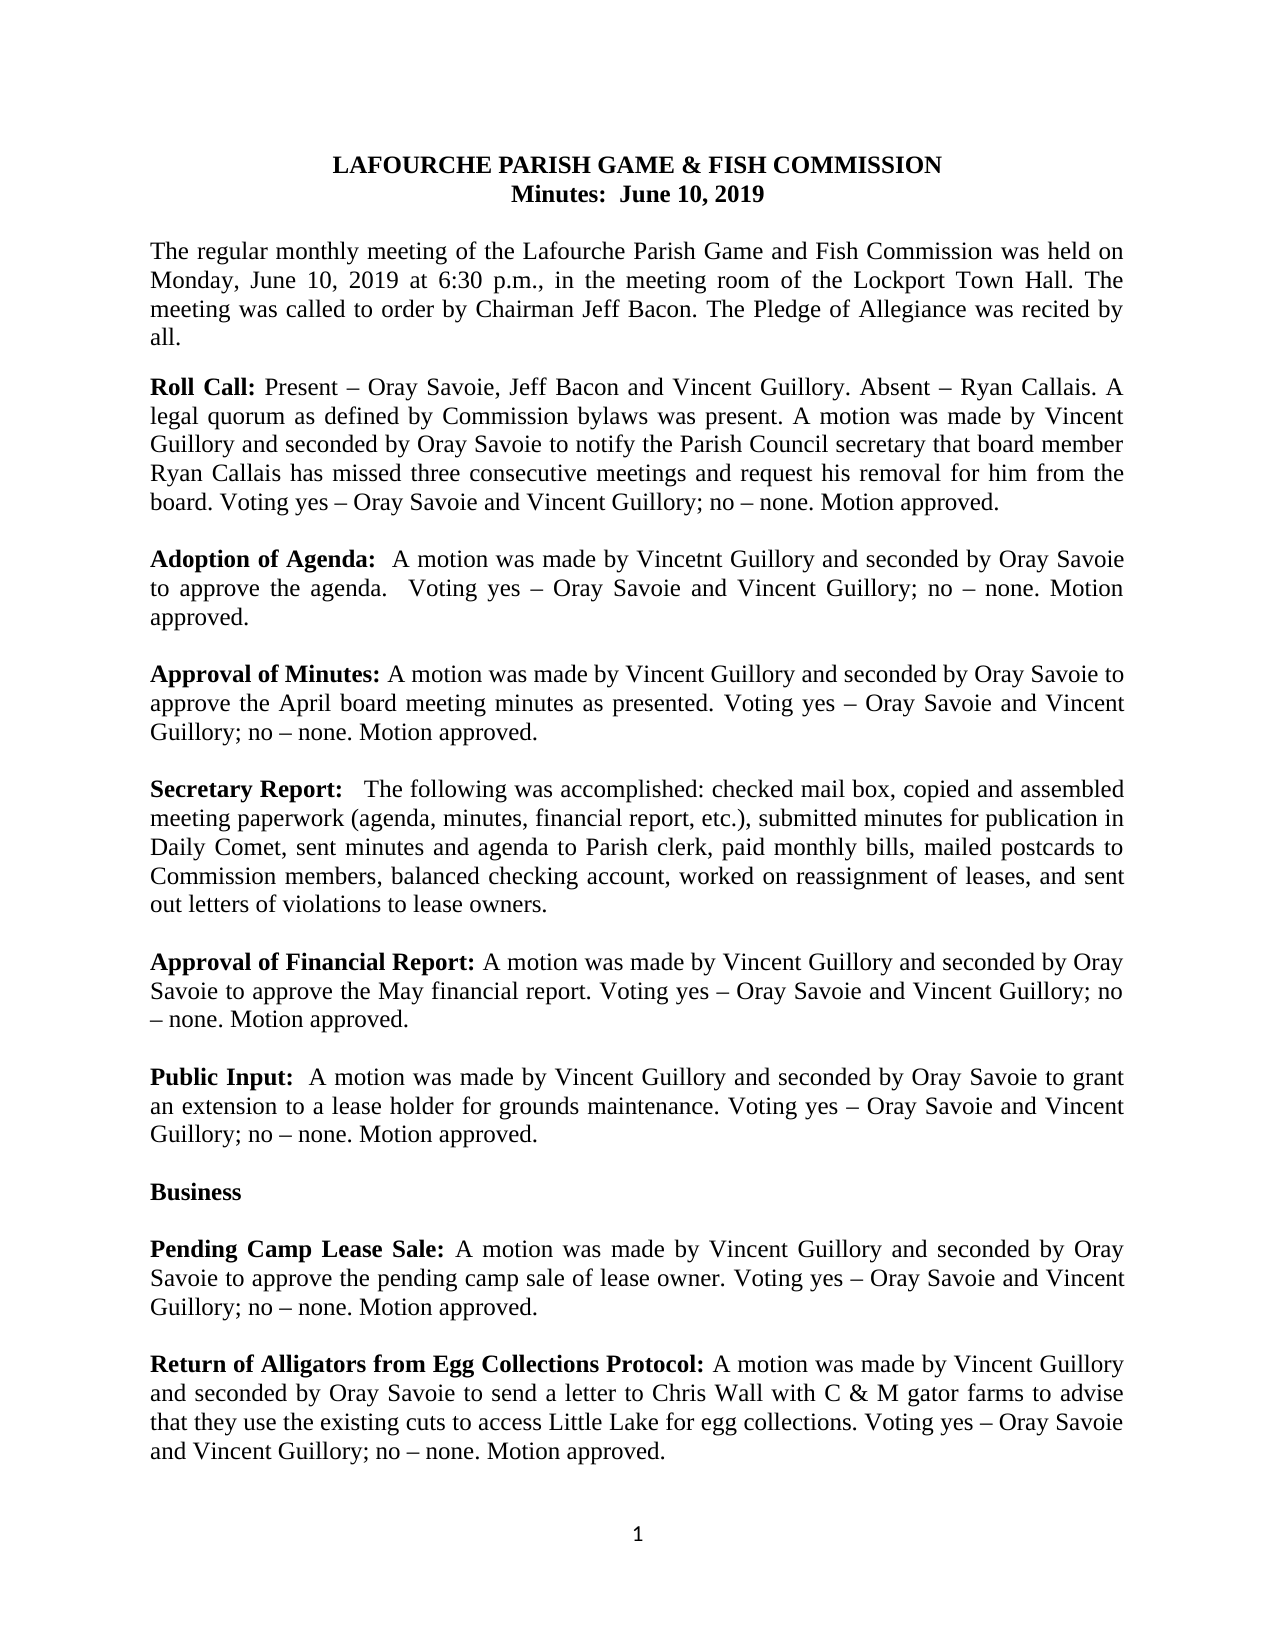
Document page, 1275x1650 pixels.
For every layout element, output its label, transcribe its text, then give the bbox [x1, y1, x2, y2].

text Approval of Minutes: A motion was made by Vincent Guillory and seconded by Oray Savoie to approve the April board meeting minutes as presented. Voting yes – Oray Savoie and Vincent Guillory; no – none. Motion approved. [150, 659, 1125, 746]
text Business [150, 1177, 1125, 1206]
text Public Input: A motion was made by Vincent Guillory and seconded by Oray Savoie to grant an extension to a lease holder for grounds maintenance. Voting yes – Oray Savoie and Vincent Guillory; no – none. Motion approved. [150, 1062, 1125, 1148]
text Adoption of Agenda: A motion was made by Vincetnt Guillory and seconded by Oray Savoie to approve the agenda. Voting yes – Oray Savoie and Vincent Guillory; no – none. Motion approved. [150, 544, 1125, 631]
text Minutes: June 10, 2019 [150, 179, 1125, 207]
text Pending Camp Lease Sale: A motion was made by Vincent Guillory and seconded by Oray Savoie to approve the pending camp sale of lease owner. Voting yes – Oray Savoie and Vincent Guillory; no – none. Motion approved. [150, 1234, 1125, 1321]
text The regular monthly meeting of the Lafourche Parish Game and Fish Commission was held on Monday, June 10, 2019 at 6:30 p.m., in the meeting room of the Lockport Town Hall. The meeting was called to order by Chairman Jeff Bacon. The Pledge of Allegiance was recited by all. [150, 236, 1125, 351]
text Roll Call: Present – Oray Savoie, Jeff Bacon and Vincent Guillory. Absent – Ryan Callais. A legal quorum as defined by Commission bylaws was present. A motion was made by Vincent Guillory and seconded by Oray Savoie to notify the Parish Council secretary that board member Ryan Callais has missed three consecutive meetings and request his removal for him from the board. Voting yes – Oray Savoie and Vincent Guillory; no – none. Motion approved. [150, 372, 1125, 516]
text Approval of Financial Report: A motion was made by Vincent Guillory and seconded by Oray Savoie to approve the May financial report. Voting yes – Oray Savoie and Vincent Guillory; no – none. Motion approved. [150, 947, 1125, 1033]
text Secretary Report: The following was accomplished: checked mail box, copied and assembled meeting paperwork (agenda, minutes, financial report, etc.), submitted minutes for publication in Daily Comet, sent minutes and agenda to Parish clerk, paid monthly bills, mailed postcards to Commission members, balanced checking account, worked on reassignment of leases, and sent out letters of violations to lease owners. [150, 774, 1125, 918]
text LAFOURCHE PARISH GAME & FISH COMMISSION [150, 150, 1125, 179]
text Return of Alligators from Egg Collections Protocol: A motion was made by Vincent Guillory and seconded by Oray Savoie to send a letter to Chris Wall with C & M gator farms to advise that they use the existing cuts to access Little Lake for egg collections. Voting yes – Oray Savoie and Vincent Guillory; no – none. Motion approved. [150, 1349, 1125, 1464]
